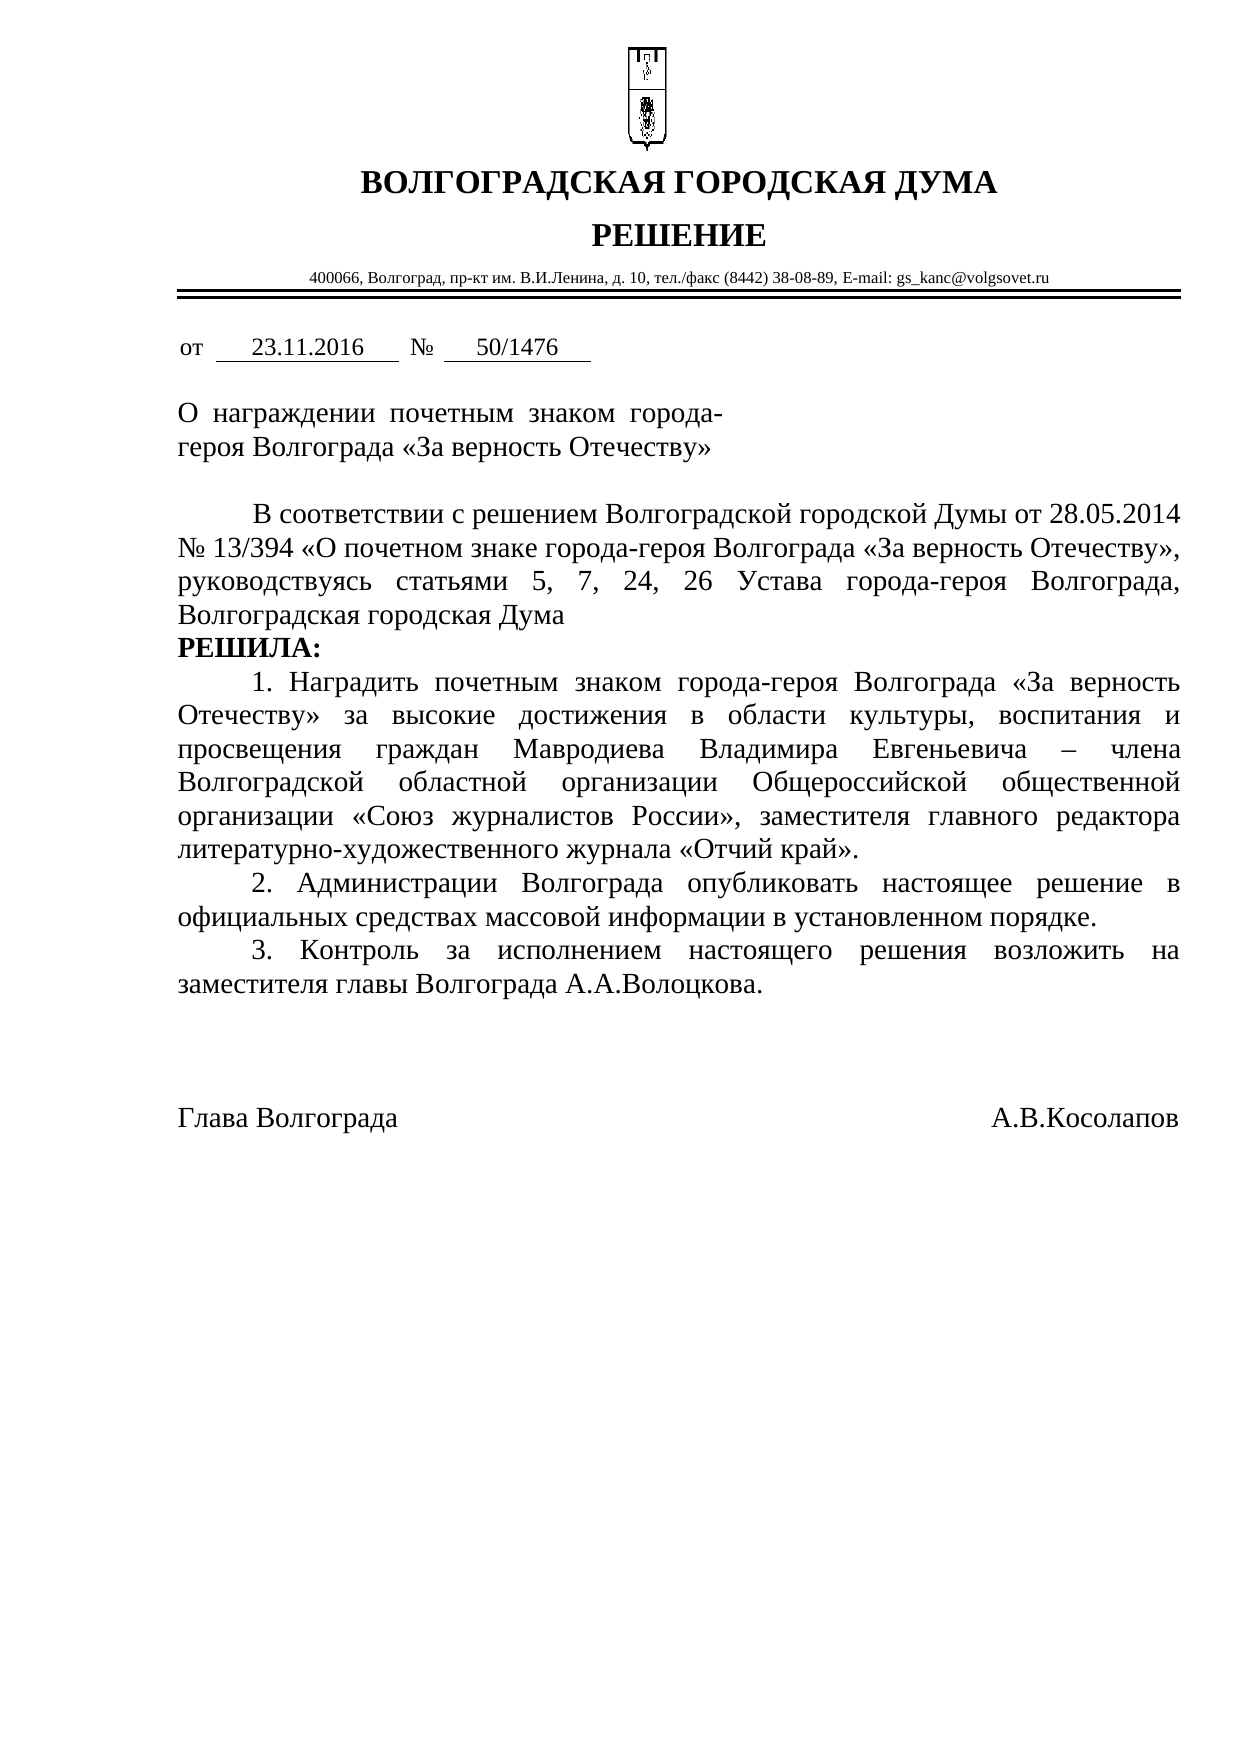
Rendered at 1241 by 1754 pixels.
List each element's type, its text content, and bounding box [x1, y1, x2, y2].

table_header 50/1476 [444, 332, 591, 361]
text Глава Волгограда А.В.Косолапов [177, 1100, 1181, 1133]
text 1. Наградить почетным знаком города-героя Волгограда «За верность Отечеству» за высокие достижения в области культуры, воспитания и просвещения граждан Мавродиева Владимира Евгеньевича – члена Волгоградской областной организации Общероссийской общественной организации «Союз журналистов России», заместителя главного редактора литературно-художественного журнала «Отчий край». [177, 664, 1181, 865]
text В соответствии с решением Волгоградской городской Думы от 28.05.2014 № 13/394 «О почетном знаке города-героя Волгограда «За верность Отечеству», руководствуясь статьями 5, 7, 24, 26 Устава города-героя Волгограда, Волгоградская городская Дума [177, 496, 1181, 630]
text 400066, Волгоград, пр-кт им. В.И.Ленина, д. 10, тел./факс (8442) 38-08-89, E-mail: gs_kanc@volgsovet.ru [177, 268, 1181, 289]
table_header от [166, 332, 216, 361]
table_header 23.11.2016 [216, 332, 399, 361]
text 3. Контроль за исполнением настоящего решения возложить на заместителя главы Волгограда А.А.Волоцкова. [177, 932, 1181, 999]
text О награждении почетным знаком города-героя Волгограда «За верность Отечеству» [177, 396, 723, 463]
text 2. Администрации Волгограда опубликовать настоящее решение в официальных средствах массовой информации в установленном порядке. [177, 865, 1181, 932]
text РЕШЕНИЕ [177, 215, 1181, 254]
table_header № [399, 332, 444, 361]
text РЕШИЛА: [177, 630, 1181, 664]
text ВОЛГОГРАДСКая городская дума [177, 163, 1181, 201]
